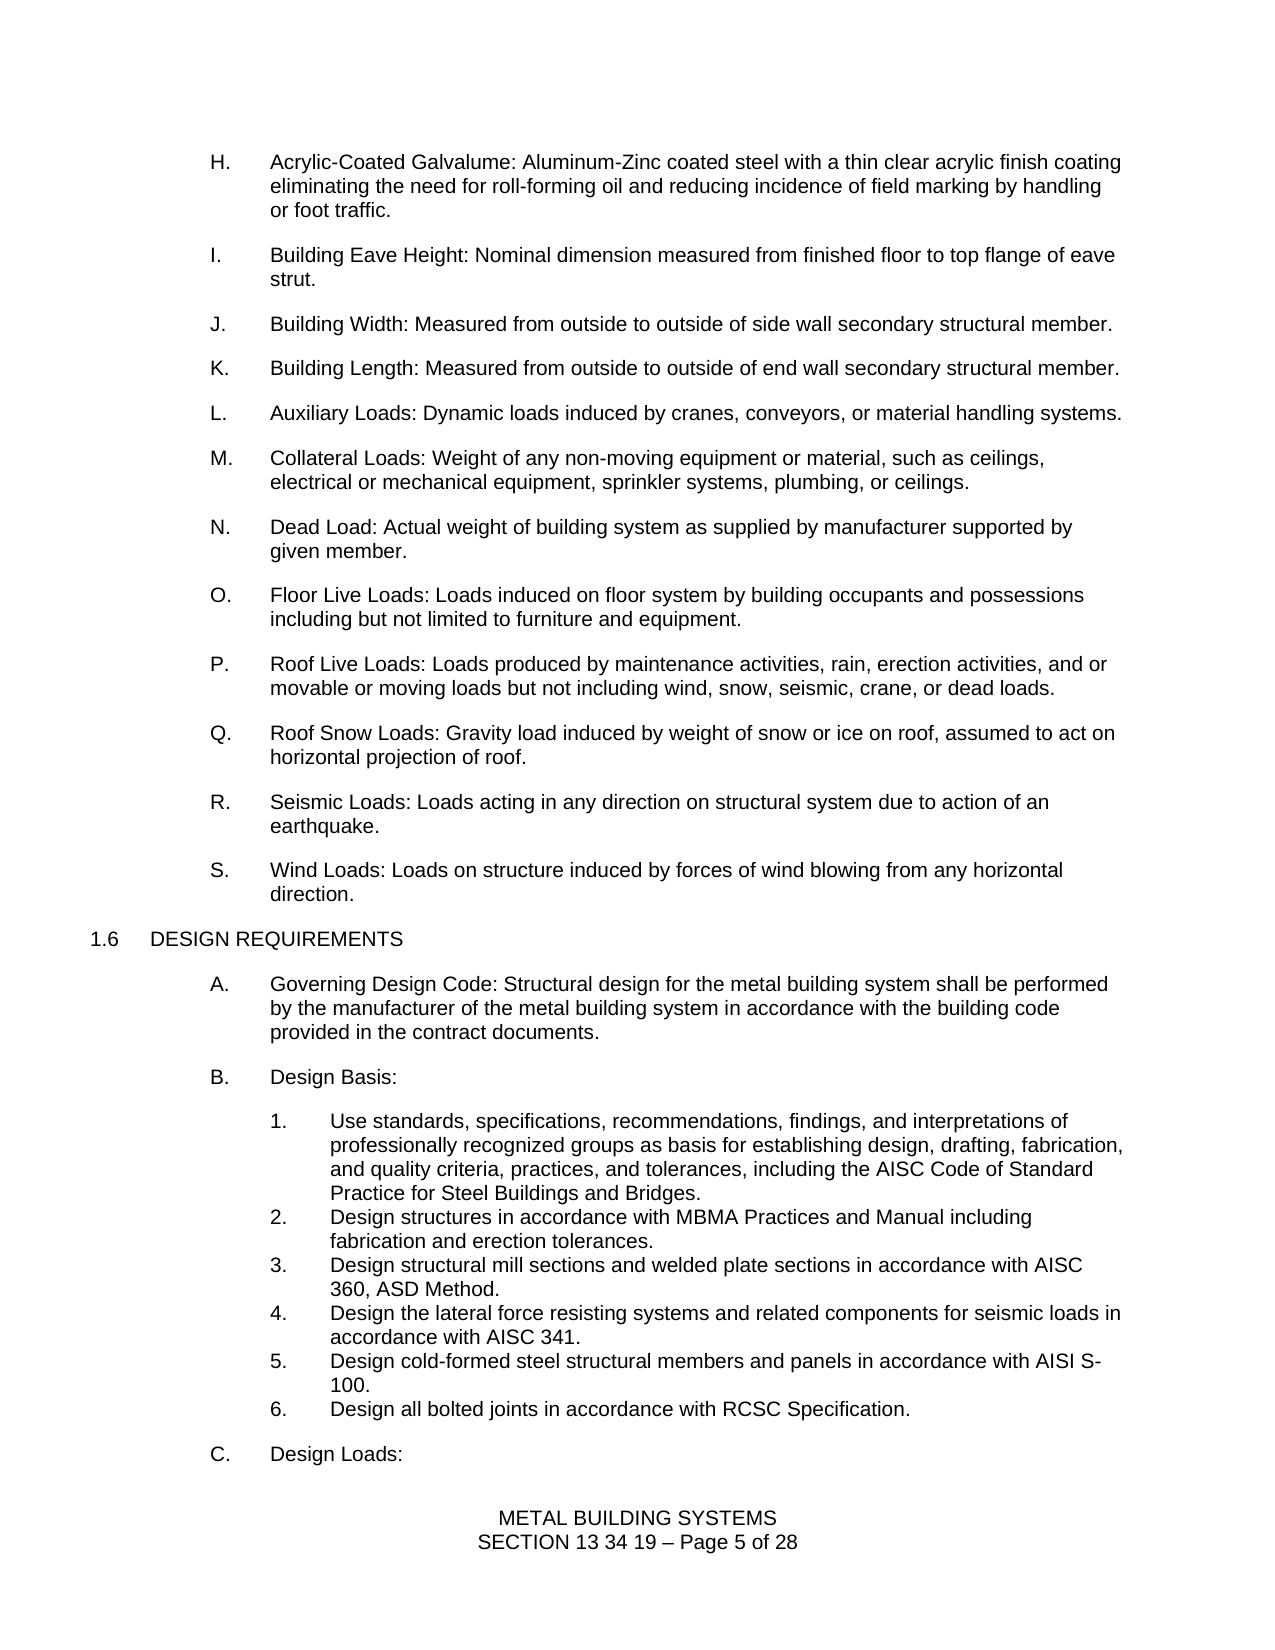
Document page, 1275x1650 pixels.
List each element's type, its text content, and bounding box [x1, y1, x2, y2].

text Design structures in accordance with MBMA Practices and Manual including fabrication and erection tolerances. [270, 1205, 1125, 1253]
text Design the lateral force resisting systems and related components for seismic loads in accordance with AISC 341. [270, 1301, 1125, 1349]
text Use standards, specifications, recommendations, findings, and interpretations of professionally recognized groups as basis for establishing design, drafting, fabrication, and quality criteria, practices, and tolerances, including the AISC Code of Standard Practice for Steel Buildings and Bridges. [270, 1109, 1125, 1205]
text Design all bolted joints in accordance with RCSC Specification. [270, 1397, 1125, 1421]
text Wind Loads: Loads on structure induced by forces of wind blowing from any horizontal direction. [210, 858, 1125, 906]
text Collateral Loads: Weight of any non-moving equipment or material, such as ceilings, electrical or mechanical equipment, sprinkler systems, plumbing, or ceilings. [210, 446, 1125, 494]
text Building Length: Measured from outside to outside of end wall secondary structural member. [210, 356, 1125, 380]
text Roof Snow Loads: Gravity load induced by weight of snow or ice on roof, assumed to act on horizontal projection of roof. [210, 721, 1125, 769]
text Governing Design Code: Structural design for the metal building system shall be performed by the manufacturer of the metal building system in accordance with the building code provided in the contract documents. [210, 972, 1125, 1044]
text Seismic Loads: Loads acting in any direction on structural system due to action of an earthquake. [210, 789, 1125, 837]
text Building Width: Measured from outside to outside of side wall secondary structural member. [210, 311, 1125, 335]
text Roof Live Loads: Loads produced by maintenance activities, rain, erection activities, and or movable or moving loads but not including wind, snow, seismic, crane, or dead loads. [210, 652, 1125, 700]
text Auxiliary Loads: Dynamic loads induced by cranes, conveyors, or material handling systems. [210, 401, 1125, 425]
text Acrylic-Coated Galvalume: Aluminum-Zinc coated steel with a thin clear acrylic finish coating eliminating the need for roll-forming oil and reducing incidence of field marking by handling or foot traffic. [210, 150, 1125, 222]
text Dead Load: Actual weight of building system as supplied by manufacturer supported by given member. [210, 514, 1125, 562]
text Design Basis: [210, 1064, 1125, 1088]
text Floor Live Loads: Loads induced on floor system by building occupants and possessions including but not limited to furniture and equipment. [210, 583, 1125, 631]
text Design Loads: [210, 1442, 1125, 1466]
text Design structural mill sections and welded plate sections in accordance with AISC 360, ASD Method. [270, 1253, 1125, 1301]
text Design Requirements [90, 927, 1125, 951]
text Design cold-formed steel structural members and panels in accordance with AISI S-100. [270, 1349, 1125, 1397]
text Building Eave Height: Nominal dimension measured from finished floor to top flange of eave strut. [210, 243, 1125, 291]
